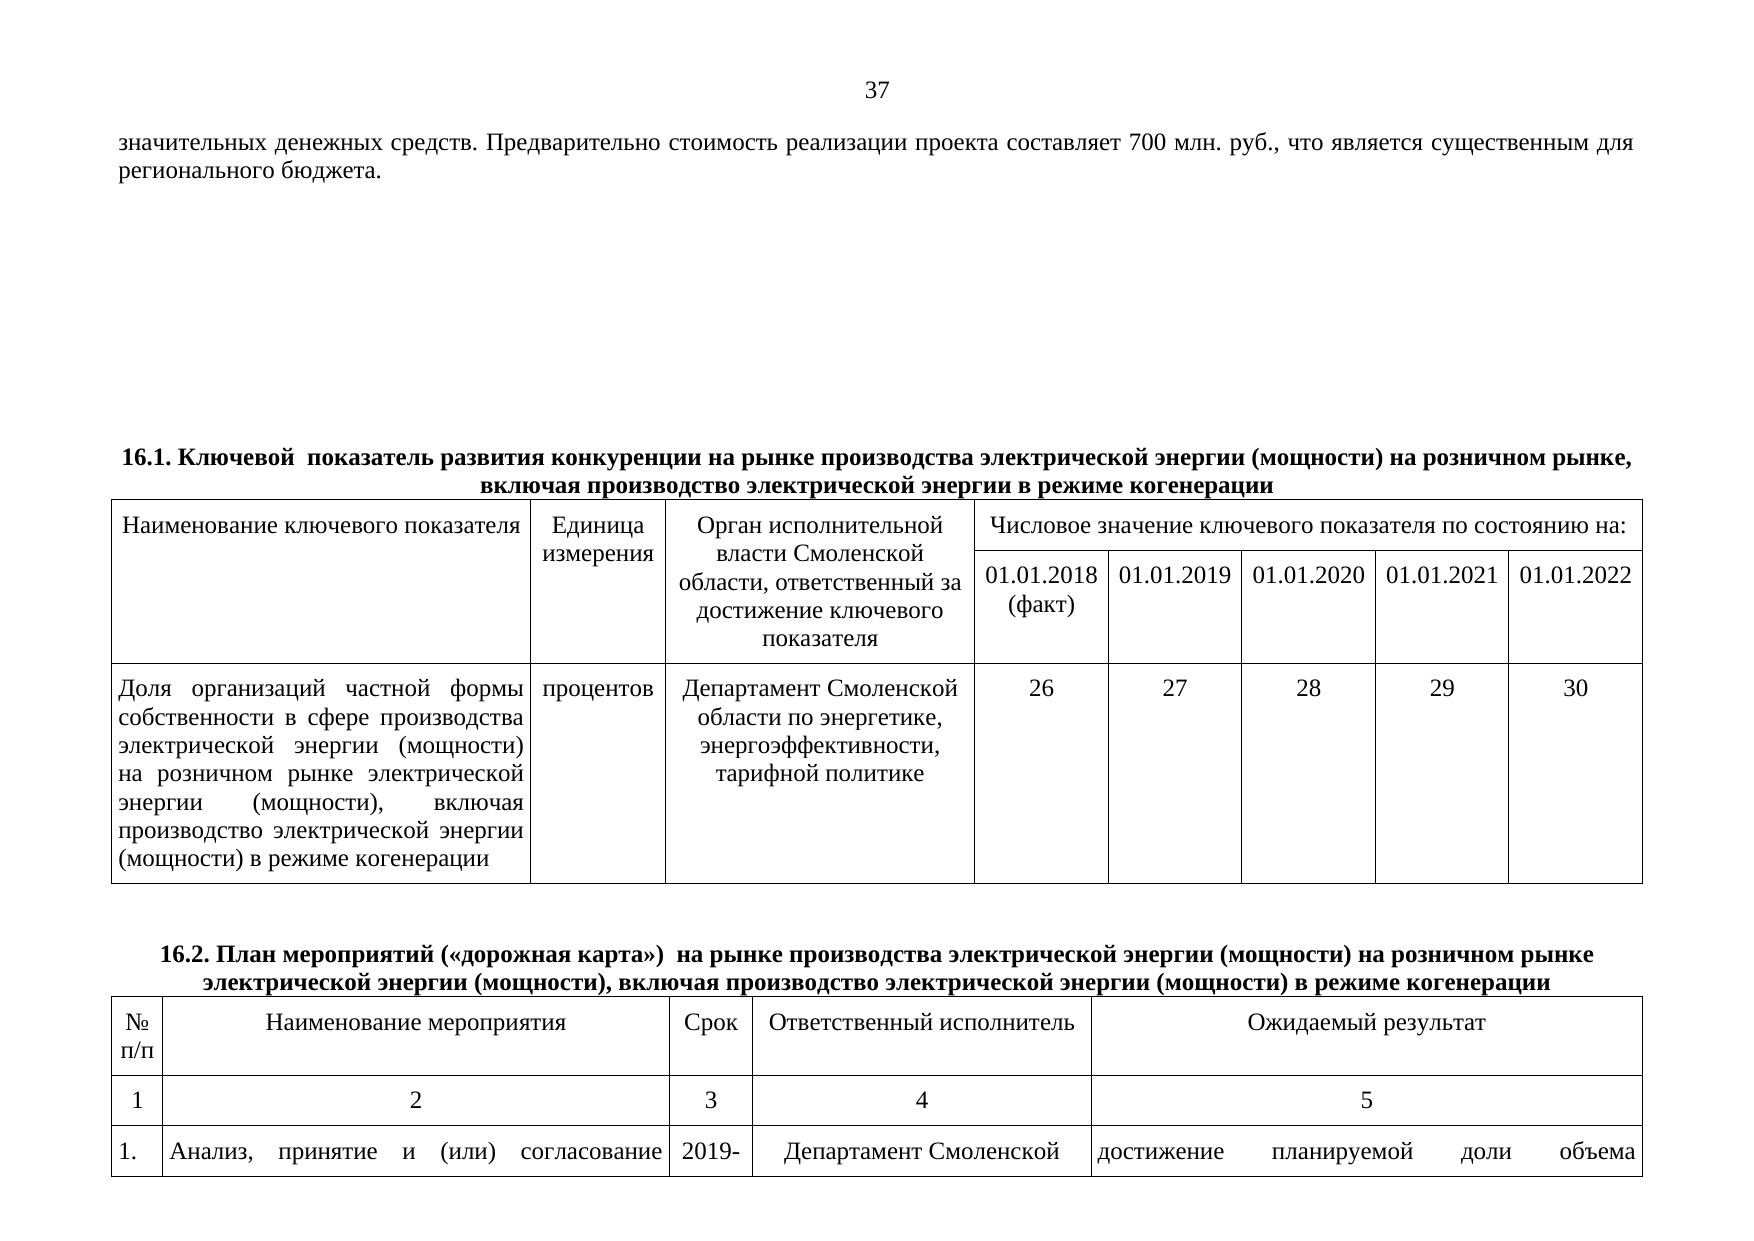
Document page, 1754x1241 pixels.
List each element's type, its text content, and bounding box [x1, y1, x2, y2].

table_header Срок [670, 997, 752, 1075]
table_cell 29 [1376, 664, 1508, 882]
table_cell Доля организаций частной формы собственности в сфере производства электрической энергии (мощности) на розничном рынке электрической энергии (мощности), включая производство электрической энергии (мощности) в режиме когенерации [112, 664, 530, 882]
table_cell 01.01.2019 [1109, 551, 1241, 663]
table_cell 26 [975, 664, 1108, 882]
table_cell 5 [1092, 1076, 1642, 1125]
table_cell 01.01.2022 [1509, 551, 1642, 663]
text 16.2. План мероприятий («дорожная карта») на рынке производства электрической энергии (мощности) на розничном рынке электрической энергии (мощности), включая производство электрической энергии (мощности) в режиме когенерации [118, 940, 1636, 996]
table_cell 01.01.2021 [1376, 551, 1508, 663]
table_cell 2019-2021 годы [670, 1126, 752, 1176]
table_header Наименование мероприятия [163, 997, 669, 1075]
table_header Числовое значение ключевого показателя по состоянию на: [975, 500, 1642, 550]
table_header Ожидаемый результат [1092, 997, 1642, 1075]
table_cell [1092, 1126, 1642, 1176]
table_cell 3 [670, 1076, 752, 1125]
table_cell 1 [112, 1076, 162, 1125]
table_cell 4 [753, 1076, 1091, 1125]
table_cell 30 [1509, 664, 1642, 882]
table_cell 1. [112, 1126, 162, 1176]
table_cell процентов [531, 664, 665, 882]
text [118, 128, 1636, 184]
table_cell 2 [163, 1076, 669, 1125]
table_header Орган исполнительной власти Смоленской области, ответственный за достижение ключевого показателя [666, 500, 974, 663]
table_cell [163, 1126, 669, 1176]
table_cell 28 [1242, 664, 1375, 882]
table_cell Департамент Смоленской области по энергетике, энергоэффективности, тарифной политике [666, 664, 974, 882]
table_header № п/п [112, 997, 162, 1075]
table_header Наименование ключевого показателя [112, 500, 530, 663]
table_cell 01.01.2018 (факт) [975, 551, 1108, 663]
table_header Единица измерения [531, 500, 665, 663]
table_cell 01.01.2020 [1242, 551, 1375, 663]
table_header Ответственный исполнитель [753, 997, 1091, 1075]
table_cell 27 [1109, 664, 1241, 882]
text 16.1. Ключевой показатель развития конкуренции на рынке производства электрической энергии (мощности) на розничном рынке, включая производство электрической энергии в режиме когенерации [118, 443, 1636, 499]
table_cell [753, 1126, 1091, 1176]
